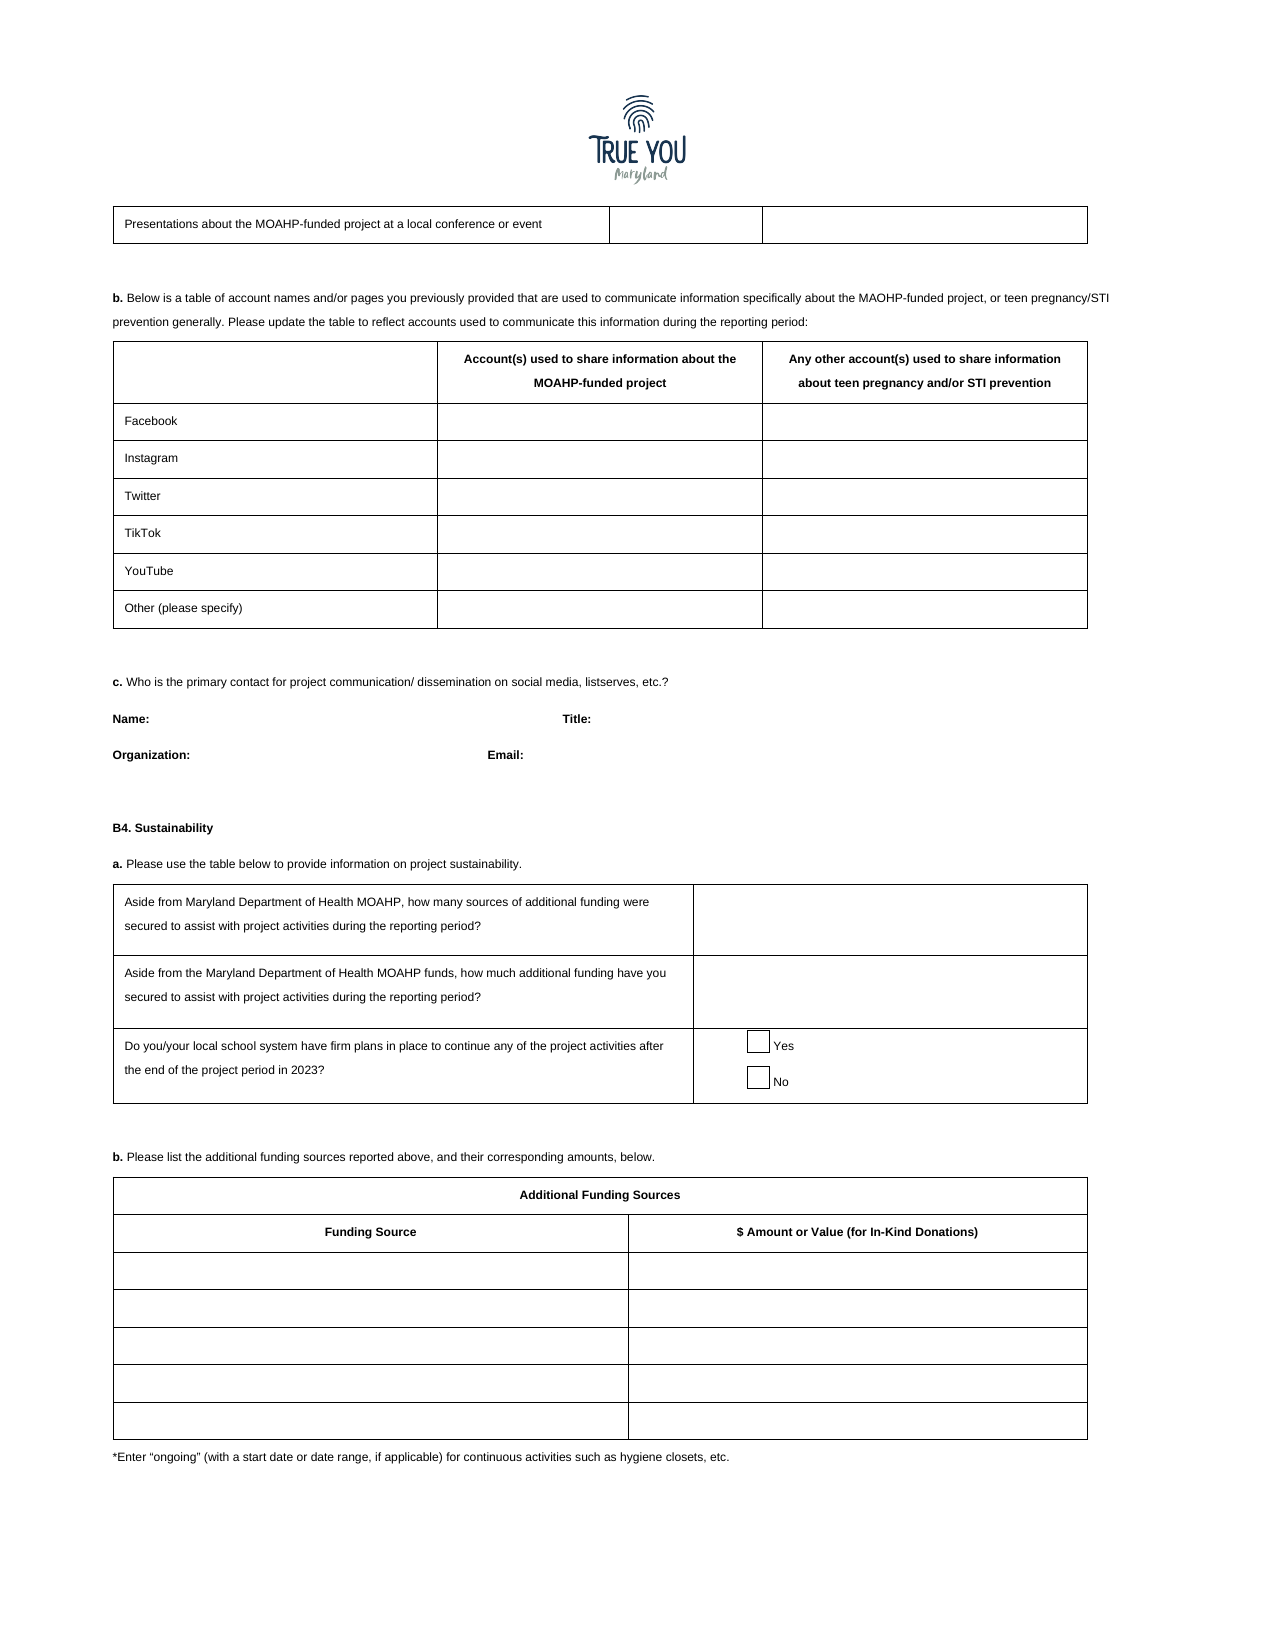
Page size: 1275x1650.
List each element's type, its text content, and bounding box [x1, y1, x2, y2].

text Organization: Email: [112, 738, 1162, 762]
table_cell [629, 1403, 1087, 1439]
table_cell [763, 404, 1087, 440]
table_cell [114, 1328, 628, 1364]
picture [572, 75, 703, 206]
table_cell [629, 1365, 1087, 1402]
table_cell Do you/your local school system have firm plans in place to continue any of the project activities after the end of the project period in 2023? [114, 1029, 693, 1103]
text c. Who is the primary contact for project communication/ dissemination on social media, listserves, etc.? [112, 665, 1162, 689]
table_cell [629, 1253, 1087, 1289]
table_cell Facebook [114, 404, 437, 440]
table_cell [114, 1290, 628, 1327]
text B4. Sustainability [112, 811, 1162, 835]
table_cell [629, 1290, 1087, 1327]
table_cell [438, 479, 762, 515]
table_header Aside from Maryland Department of Health MOAHP, how many sources of additional funding were secured to assist with project activities during the reporting period? [114, 885, 693, 955]
table_header [694, 885, 1087, 955]
table_cell Aside from the Maryland Department of Health MOAHP funds, how much additional funding have you secured to assist with project activities during the reporting period? [114, 956, 693, 1028]
table_header Account(s) used to share information about the MOAHP-funded project [438, 342, 762, 403]
table_cell [763, 479, 1087, 515]
table_cell [114, 1365, 628, 1402]
table_cell [114, 1253, 628, 1289]
table_cell [438, 404, 762, 440]
table_cell $ Amount or Value (for In-Kind Donations) [629, 1215, 1087, 1252]
table_cell [114, 1403, 628, 1439]
text b. Please list the additional funding sources reported above, and their corresponding amounts, below. [112, 1140, 1162, 1164]
table_cell Instagram [114, 441, 437, 478]
table_cell [438, 591, 762, 628]
table_header Any other account(s) used to share information about teen pregnancy and/or STI prevention [763, 342, 1087, 403]
table_cell Yes No [694, 1029, 1087, 1103]
table_cell [438, 441, 762, 478]
table_cell [763, 207, 1087, 243]
table_cell YouTube [114, 554, 437, 590]
table_cell [763, 516, 1087, 553]
table_cell [694, 956, 1087, 1028]
table_cell [610, 207, 762, 243]
table_header [114, 342, 437, 403]
text b. Below is a table of account names and/or pages you previously provided that are used to communicate information specifically about the MAOHP-funded project, or teen pregnancy/STI prevention generally. Please update the table to reflect accounts used to communicate this information during the reporting period: [112, 281, 1162, 329]
table_cell [438, 516, 762, 553]
text a. Please use the table below to provide information on project sustainability. [112, 847, 1162, 871]
table_header Additional Funding Sources [114, 1178, 1087, 1214]
table_cell [629, 1328, 1087, 1364]
text *Enter “ongoing” (with a start date or date range, if applicable) for continuous activities such as hygiene closets, etc. [112, 1440, 1162, 1464]
text Name: Title: [112, 702, 1162, 726]
table_cell [438, 554, 762, 590]
table_cell Twitter [114, 479, 437, 515]
table_cell Funding Source [114, 1215, 628, 1252]
table_cell Presentations about the MOAHP-funded project at a local conference or event [114, 207, 609, 243]
table_cell [763, 591, 1087, 628]
table_cell TikTok [114, 516, 437, 553]
table_cell [763, 441, 1087, 478]
table_cell [763, 554, 1087, 590]
table_cell Other (please specify) [114, 591, 437, 628]
